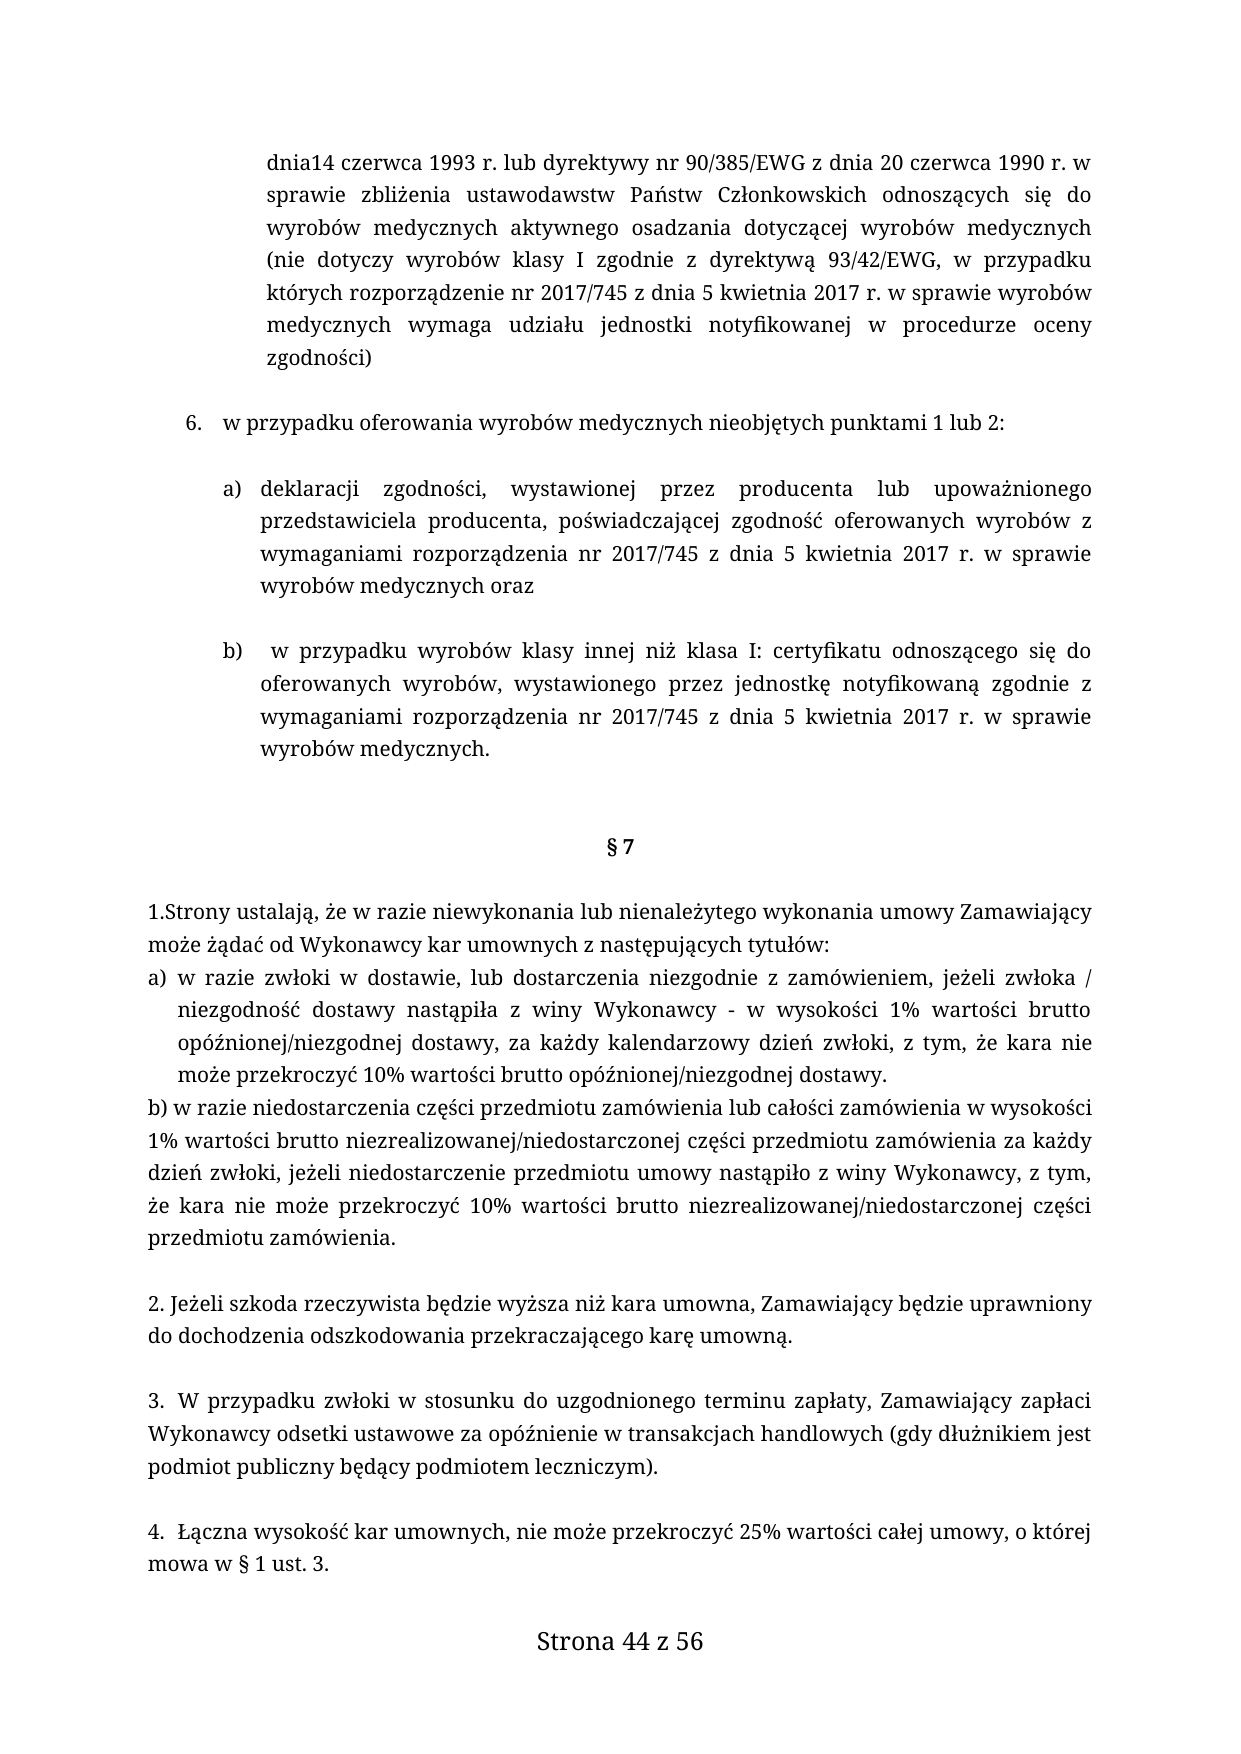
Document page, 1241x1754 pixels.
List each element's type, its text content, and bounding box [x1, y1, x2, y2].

text § 7 [148, 832, 1093, 861]
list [229, 148, 1093, 372]
list w przypadku wyrobów klasy innej niż klasa I: certyfikatu odnoszącego się do oferowanych wyrobów, wystawionego przez jednostkę notyfikowaną zgodnie z wymaganiami rozporządzenia nr 2017/745 z dnia 5 kwietnia 2017 r. w sprawie wyrobów medycznych. [223, 637, 1093, 763]
list w razie zwłoki w dostawie, lub dostarczenia niezgodnie z zamówieniem, jeżeli zwłoka / niezgodność dostawy nastąpiła z winy Wykonawcy - w wysokości 1% wartości brutto opóźnionej/niezgodnej dostawy, za każdy kalendarzowy dzień zwłoki, z tym, że kara nie może przekroczyć 10% wartości brutto opóźnionej/niezgodnej dostawy. [148, 963, 1093, 1089]
text b) w razie niedostarczenia części przedmiotu zamówienia lub całości zamówienia w wysokości 1% wartości brutto niezrealizowanej/niedostarczonej części przedmiotu zamówienia za każdy dzień zwłoki, jeżeli niedostarczenie przedmiotu umowy nastąpiło z winy Wykonawcy, z tym, że kara nie może przekroczyć 10% wartości brutto niezrealizowanej/niedostarczonej części przedmiotu zamówienia. [148, 1093, 1093, 1252]
list W przypadku zwłoki w stosunku do uzgodnionego terminu zapłaty, Zamawiający zapłaci Wykonawcy odsetki ustawowe za opóźnienie w transakcjach handlowych (gdy dłużnikiem jest podmiot publiczny będący podmiotem leczniczym). [148, 1387, 1093, 1480]
list deklaracji zgodności, wystawionej przez producenta lub upoważnionego przedstawiciela producenta, poświadczającej zgodność oferowanych wyrobów z wymaganiami rozporządzenia nr 2017/745 z dnia 5 kwietnia 2017 r. w sprawie wyrobów medycznych oraz [223, 474, 1093, 600]
text 2. Jeżeli szkoda rzeczywista będzie wyższa niż kara umowna, Zamawiający będzie uprawniony do dochodzenia odszkodowania przekraczającego karę umowną. [148, 1289, 1093, 1350]
list w przypadku oferowania wyrobów medycznych nieobjętych punktami 1 lub 2: [185, 408, 1093, 437]
list Łączna wysokość kar umownych, nie może przekroczyć 25% wartości całej umowy, o której mowa w § 1 ust. 3. [148, 1517, 1093, 1578]
text 1.Strony ustalają, że w razie niewykonania lub nienależytego wykonania umowy Zamawiający może żądać od Wykonawcy kar umownych z następujących tytułów: [148, 897, 1093, 958]
